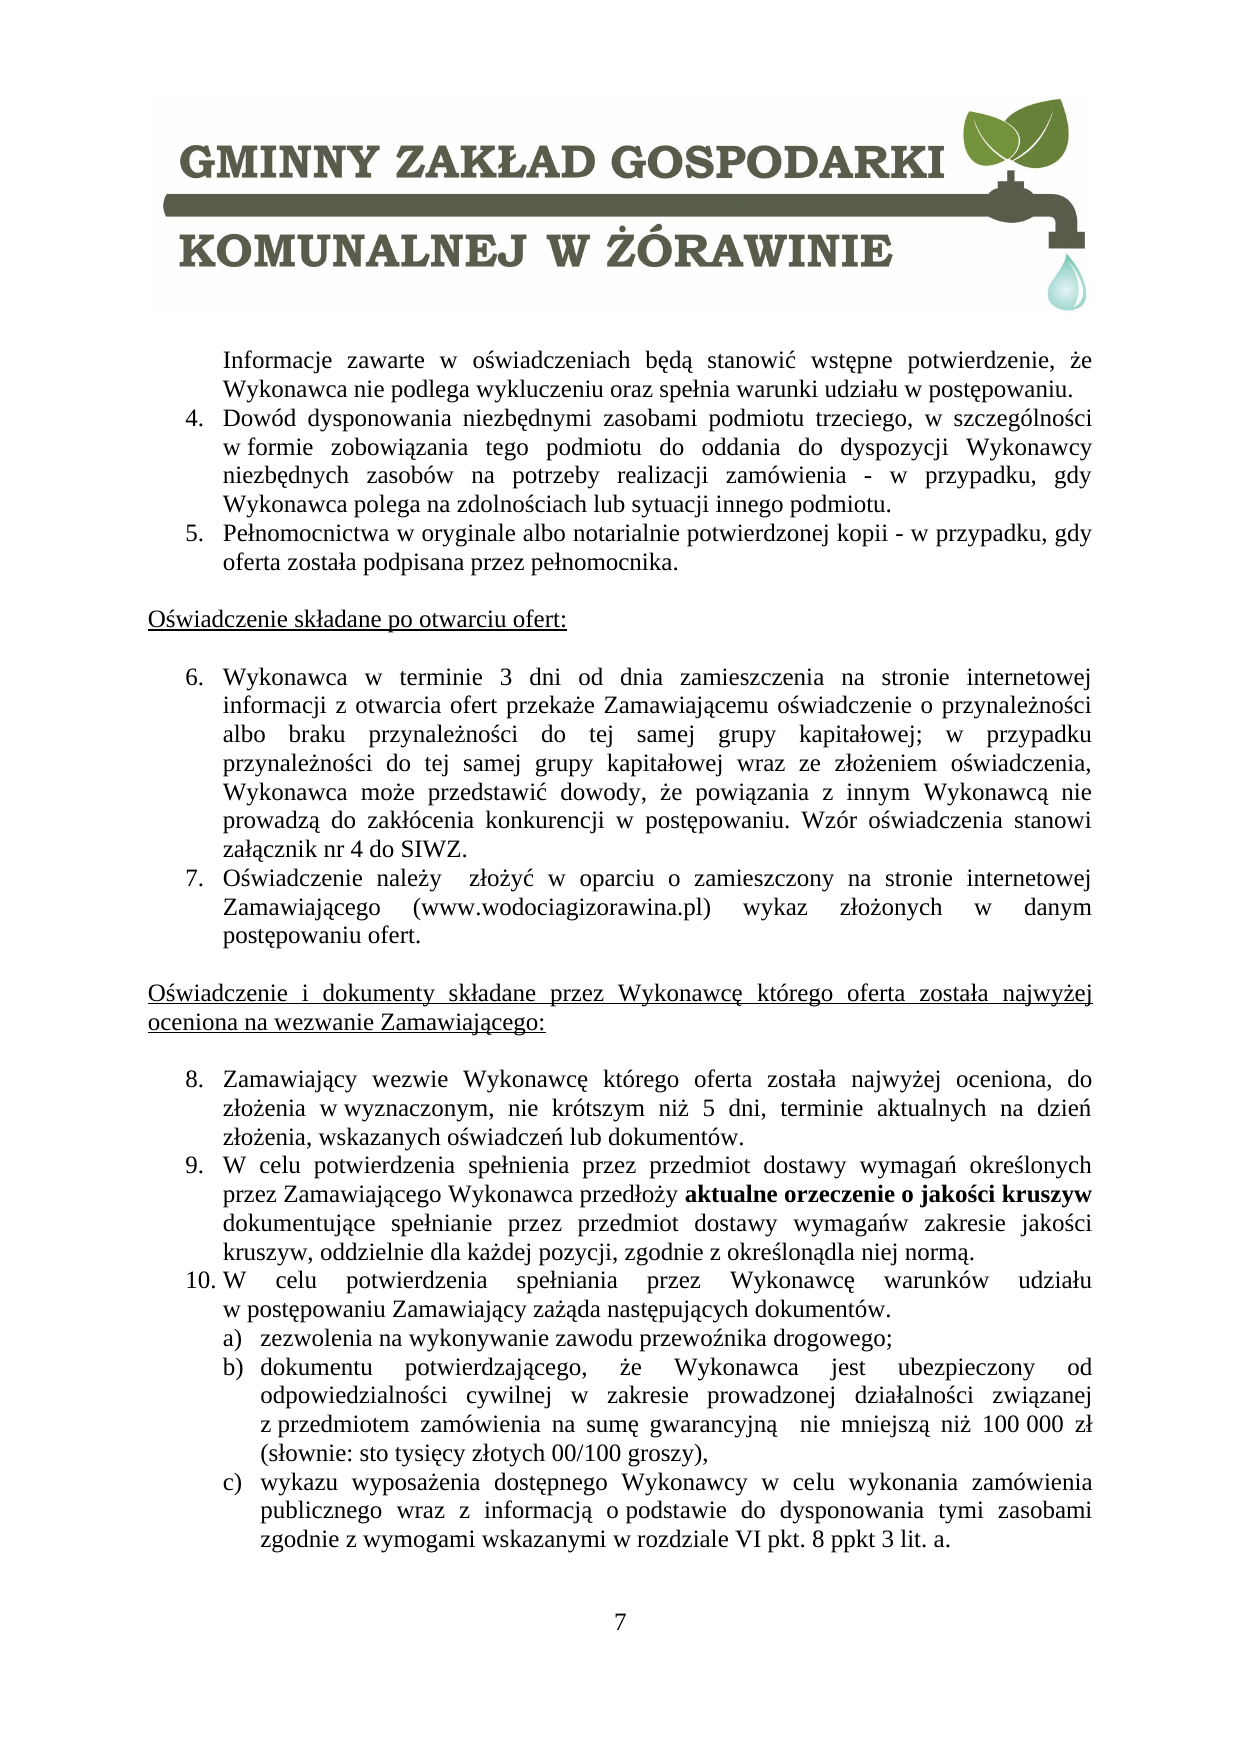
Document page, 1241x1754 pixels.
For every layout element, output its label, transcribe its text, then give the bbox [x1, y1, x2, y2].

list Oświadczenie należy złożyć w oparciu o zamieszczony na stronie internetowej Zamawiającego (www.wodociagizorawina.pl) wykaz złożonych w danym postępowaniu ofert. [185, 863, 1093, 949]
list dokumentu potwierdzającego, że Wykonawca jest ubezpieczony od odpowiedzialności cywilnej w zakresie prowadzonej działalności związanej z przedmiotem zamówienia na sumę gwarancyjną nie mniejszą niż 100 000 zł (słownie: sto tysięcy złotych 00/100 groszy), [223, 1352, 1093, 1467]
list W celu potwierdzenia spełnienia przez przedmiot dostawy wymagań określonych przez Zamawiającego Wykonawca przedłoży aktualne orzeczenie o jakości kruszyw dokumentujące spełnianie przez przedmiot dostawy wymagańw zakresie jakości kruszyw, oddzielnie dla każdej pozycji, zgodnie z określonądla niej normą. [185, 1150, 1093, 1265]
picture [147, 98, 1093, 316]
text Oświadczenie składane po otwarciu ofert: [148, 604, 1093, 633]
text Oświadczenie i dokumenty składane przez Wykonawcę którego oferta została najwyżej oceniona na wezwanie Zamawiającego: [148, 1004, 1093, 1035]
list zezwolenia na wykonywanie zawodu przewoźnika drogowego; [223, 1323, 1093, 1352]
list wykazu wyposażenia dostępnego Wykonawcy w celu wykonania zamówienia publicznego wraz z informacją o podstawie do dysponowania tymi zasobami zgodnie z wymogami wskazanymi w rozdziale VI pkt. 8 ppkt 3 lit. a. [223, 1467, 1093, 1553]
list Dowód dysponowania niezbędnymi zasobami podmiotu trzeciego, w szczególności w formie zobowiązania tego podmiotu do oddania do dyspozycji Wykonawcy niezbędnych zasobów na potrzeby realizacji zamówienia - w przypadku, gdy Wykonawca polega na zdolnościach lub sytuacji innego podmiotu. [185, 403, 1093, 518]
list Zamawiający wezwie Wykonawcę którego oferta została najwyżej oceniona, do złożenia w wyznaczonym, nie krótszym niż 5 dni, terminie aktualnych na dzień złożenia, wskazanych oświadczeń lub dokumentów. [185, 1064, 1093, 1150]
text Oświadczenie i dokumenty składane przez Wykonawcę którego oferta została najwyżej oceniona na wezwanie Zamawiającego: [148, 978, 1093, 1003]
list W celu potwierdzenia spełniania przez Wykonawcę warunków udziału w postępowaniu Zamawiający zażąda następujących dokumentów. [185, 1265, 1093, 1323]
list Wykonawca w terminie 3 dni od dnia zamieszczenia na stronie internetowej informacji z otwarcia ofert przekaże Zamawiającemu oświadczenie o przynależności albo braku przynależności do tej samej grupy kapitałowej; w przypadku przynależności do tej samej grupy kapitałowej wraz ze złożeniem oświadczenia, Wykonawca może przedstawić dowody, że powiązania z innym Wykonawcą nie prowadzą do zakłócenia konkurencji w postępowaniu. Wzór oświadczenia stanowi załącznik nr 4 do SIWZ. [185, 662, 1093, 863]
list Pełnomocnictwa w oryginale albo notarialnie potwierdzonej kopii - w przypadku, gdy oferta została podpisana przez pełnomocnika. [185, 518, 1093, 575]
